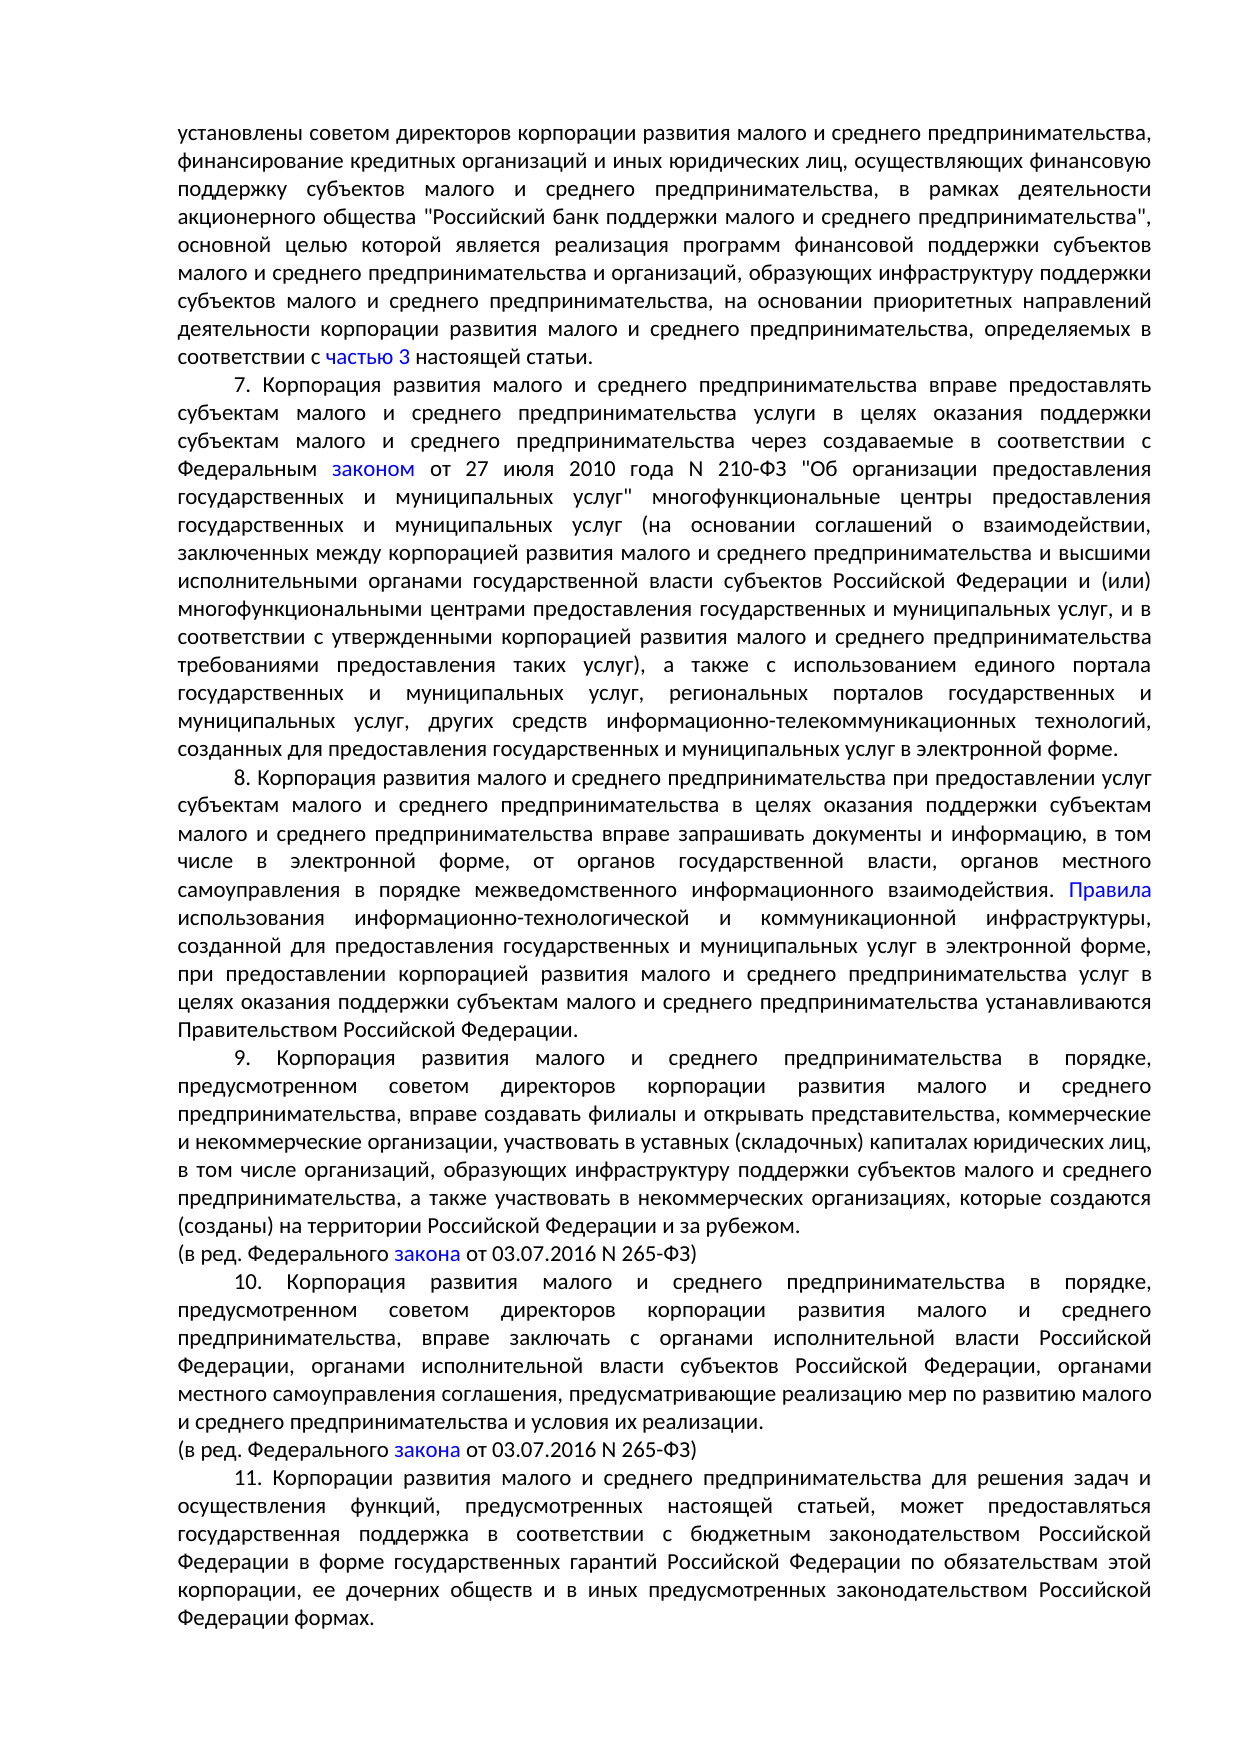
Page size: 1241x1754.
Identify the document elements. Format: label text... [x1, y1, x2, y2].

text 9. Корпорация развития малого и среднего предпринимательства в порядке, предусмотренном советом директоров корпорации развития малого и среднего предпринимательства, вправе создавать филиалы и открывать представительства, коммерческие и некоммерческие организации, участвовать в уставных (складочных) капиталах юридических лиц, в том числе организаций, образующих инфраструктуру поддержки субъектов малого и среднего предпринимательства, а также участвовать в некоммерческих организациях, которые создаются (созданы) на территории Российской Федерации и за рубежом. [177, 1043, 1152, 1239]
text 7. Корпорация развития малого и среднего предпринимательства вправе предоставлять субъектам малого и среднего предпринимательства услуги в целях оказания поддержки субъектам малого и среднего предпринимательства через создаваемые в соответствии с Федеральным законом от 27 июля 2010 года N 210-ФЗ "Об организации предоставления государственных и муниципальных услуг" многофункциональные центры предоставления государственных и муниципальных услуг (на основании соглашений о взаимодействии, заключенных между корпорацией развития малого и среднего предпринимательства и высшими исполнительными органами государственной власти субъектов Российской Федерации и (или) многофункциональными центрами предоставления государственных и муниципальных услуг, и в соответствии с утвержденными корпорацией развития малого и среднего предпринимательства требованиями предоставления таких услуг), а также с использованием единого портала государственных и муниципальных услуг, региональных порталов государственных и муниципальных услуг, других средств информационно-телекоммуникационных технологий, созданных для предоставления государственных и муниципальных услуг в электронной форме. [177, 370, 1152, 763]
text (в ред. Федерального закона от 03.07.2016 N 265-ФЗ) [177, 1435, 1152, 1463]
text 11. Корпорации развития малого и среднего предпринимательства для решения задач и осуществления функций, предусмотренных настоящей статьей, может предоставляться государственная поддержка в соответствии с бюджетным законодательством Российской Федерации в форме государственных гарантий Российской Федерации по обязательствам этой корпорации, ее дочерних обществ и в иных предусмотренных законодательством Российской Федерации формах. [177, 1463, 1152, 1631]
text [177, 118, 1152, 370]
text 10. Корпорация развития малого и среднего предпринимательства в порядке, предусмотренном советом директоров корпорации развития малого и среднего предпринимательства, вправе заключать с органами исполнительной власти Российской Федерации, органами исполнительной власти субъектов Российской Федерации, органами местного самоуправления соглашения, предусматривающие реализацию мер по развитию малого и среднего предпринимательства и условия их реализации. [177, 1267, 1152, 1435]
text (в ред. Федерального закона от 03.07.2016 N 265-ФЗ) [177, 1239, 1152, 1267]
text 8. Корпорация развития малого и среднего предпринимательства при предоставлении услуг субъектам малого и среднего предпринимательства в целях оказания поддержки субъектам малого и среднего предпринимательства вправе запрашивать документы и информацию, в том числе в электронной форме, от органов государственной власти, органов местного самоуправления в порядке межведомственного информационного взаимодействия. Правила использования информационно-технологической и коммуникационной инфраструктуры, созданной для предоставления государственных и муниципальных услуг в электронной форме, при предоставлении корпорацией развития малого и среднего предпринимательства услуг в целях оказания поддержки субъектам малого и среднего предпринимательства устанавливаются Правительством Российской Федерации. [177, 763, 1152, 1043]
